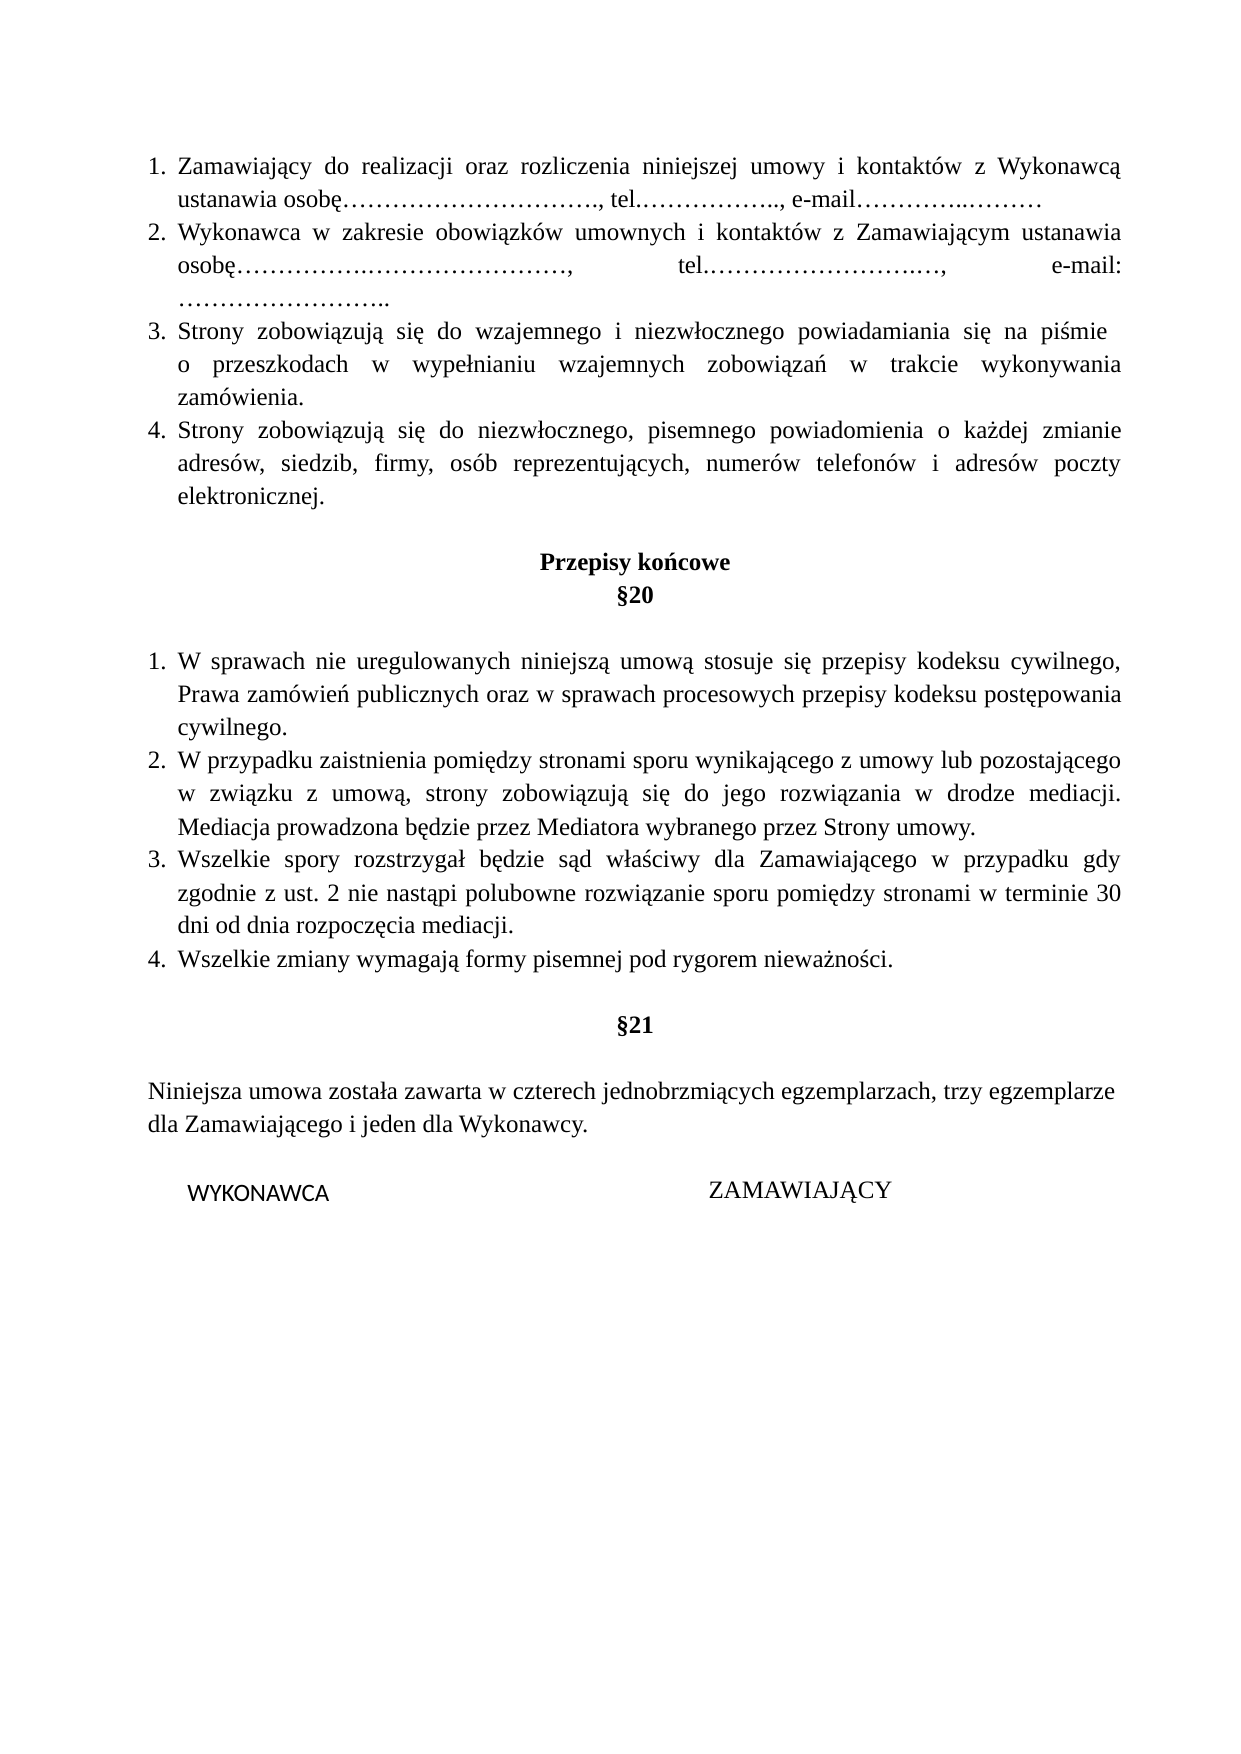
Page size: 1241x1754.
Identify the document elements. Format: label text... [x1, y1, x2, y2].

text ZAMAWIAJĄCY [478, 1175, 1122, 1203]
text Niniejsza umowa została zawarta w czterech jednobrzmiących egzemplarzach, trzy egzemplarze dla Zamawiającego i jeden dla Wykonawcy. [148, 1076, 1122, 1137]
list Zamawiający do realizacji oraz rozliczenia niniejszej umowy i kontaktów z Wykonawcą ustanawia osobę…………………………., tel.…………….., e-mail…………..……… [148, 151, 1122, 213]
text §20 [148, 580, 1122, 609]
list Strony zobowiązują się do wzajemnego i niezwłocznego powiadamiania się na piśmie o przeszkodach w wypełnianiu wzajemnych zobowiązań w trakcie wykonywania zamówienia. [148, 316, 1122, 411]
list Strony zobowiązują się do niezwłocznego, pisemnego powiadomienia o każdej zmianie adresów, siedzib, firmy, osób reprezentujących, numerów telefonów i adresów poczty elektronicznej. [148, 415, 1122, 510]
list W przypadku zaistnienia pomiędzy stronami sporu wynikającego z umowy lub pozostającego w związku z umową, strony zobowiązują się do jego rozwiązania w drodze mediacji. Mediacja prowadzona będzie przez Mediatora wybranego przez Strony umowy. [148, 746, 1122, 840]
text §21 [148, 1010, 1122, 1038]
subtitle Przepisy końcowe [148, 547, 1122, 576]
list W sprawach nie uregulowanych niniejszą umową stosuje się przepisy kodeksu cywilnego, Prawa zamówień publicznych oraz w sprawach procesowych przepisy kodeksu postępowania cywilnego. [148, 646, 1122, 741]
list Wszelkie spory rozstrzygał będzie sąd właściwy dla Zamawiającego w przypadku gdy zgodnie z ust. 2 nie nastąpi polubowne rozwiązanie sporu pomiędzy stronami w terminie 30 dni od dnia rozpoczęcia mediacji. [148, 844, 1122, 939]
list Wykonawca w zakresie obowiązków umownych i kontaktów z Zamawiającym ustanawia osobę…………….……………………, tel.…………………….…, e-mail: …………………….. [148, 217, 1122, 312]
list Wszelkie zmiany wymagają formy pisemnej pod rygorem nieważności. [148, 944, 1122, 972]
